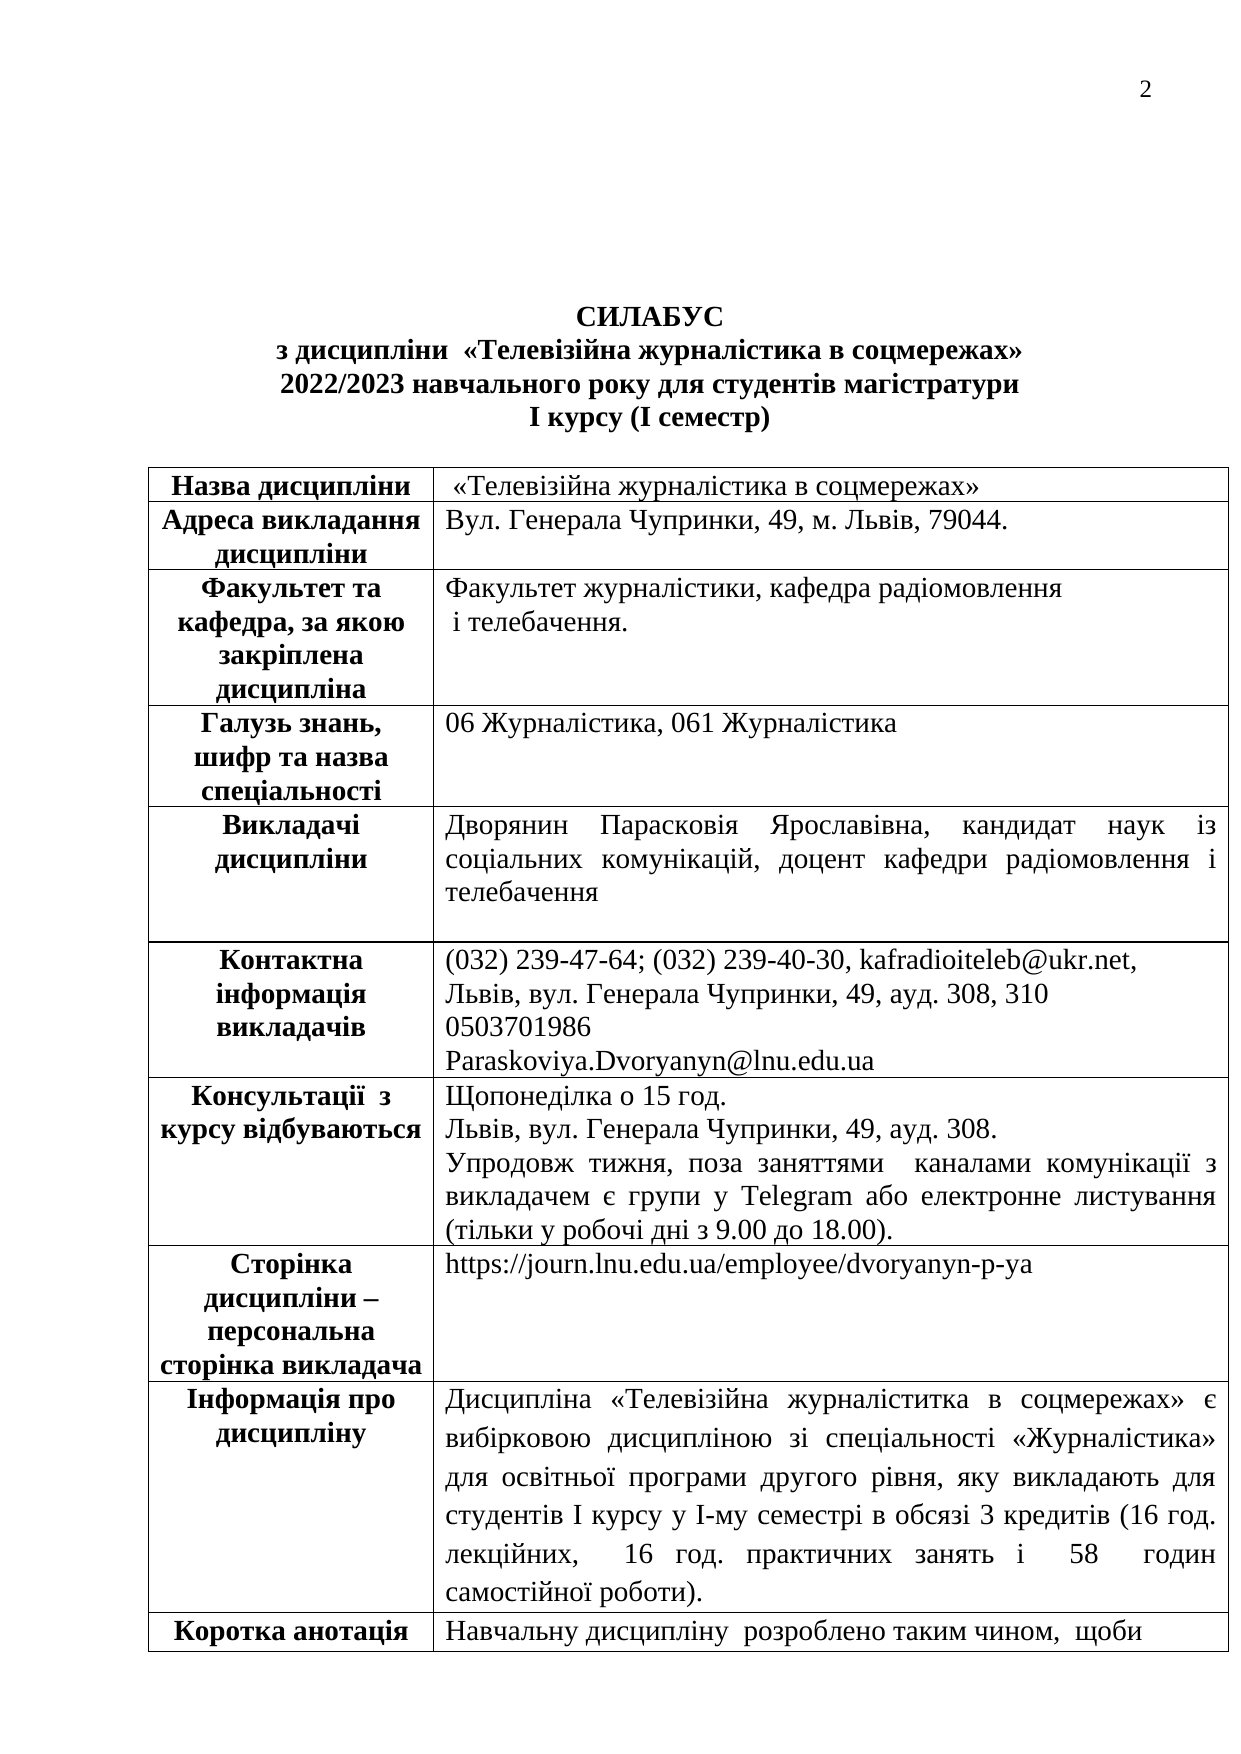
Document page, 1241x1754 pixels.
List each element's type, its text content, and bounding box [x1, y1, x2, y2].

table_cell Консультації з курсу відбуваються [149, 1078, 433, 1245]
table_cell Дисципліна «Телевізійна журналіститка в соцмережах» є вибірковою дисципліною зі спеціальності «Журналістика» для освітньої програми другого рівня, яку викладають для студентів I курсу у I-му семестрі в обсязі 3 кредитів (16 год. лекційних, 16 год. практичних занять і 58 годин самостійної роботи). [434, 1382, 1228, 1612]
table_cell (032) 239-47-64; (032) 239-40-30, kafradioiteleb@ukr.net, Львів, вул. Генерала Чупринки, 49, ауд. 308, 310 0503701986 Paraskoviya.Dvoryanyn@lnu.edu.ua [434, 943, 1228, 1077]
table_cell Вул. Генерала Чупринки, 49, м. Львів, 79044. [434, 502, 1228, 569]
table_cell https://journ.lnu.edu.ua/employee/dvoryanyn-p-ya [434, 1246, 1228, 1381]
table_cell Щопонеділка о 15 год. Львів, вул. Генерала Чупринки, 49, ауд. 308. Упродовж тижня, поза заняттями каналами комунікації з викладачем є групи у Telegram або електронне листування (тільки у робочі дні з 9.00 до 18.00). [434, 1078, 1228, 1245]
table_cell Дворянин Парасковія Ярославівна, кандидат наук із соціальних комунікацій, доцент кафедри радіомовлення і телебачення [434, 807, 1228, 941]
table_cell Адреса викладання дисципліни [149, 502, 433, 569]
table_cell Викладачі дисципліни [149, 807, 433, 941]
table_cell Галузь знань, шифр та назва спеціальності [149, 706, 433, 806]
table_cell Контактна інформація викладачів [149, 943, 433, 1077]
text СИЛАБУС [148, 299, 1152, 332]
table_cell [149, 1613, 433, 1651]
text з дисципліни «Телевізійна журналістика в соцмережах» [148, 332, 1152, 366]
table_cell 06 Журналістика, 061 Журналістика [434, 706, 1228, 806]
table_cell Факультет журналістики, кафедра радіомовлення і телебачення. [434, 570, 1228, 704]
table_cell Факультет та кафедра, за якою закріплена дисципліна [149, 570, 433, 704]
text І курсу (І семестр) [148, 399, 1152, 433]
table_header Назва дисципліни [149, 468, 433, 501]
table_header «Телевізійна журналістика в соцмережах» [434, 468, 1228, 501]
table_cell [434, 1613, 1228, 1651]
table_cell Інформація про дисципліну [149, 1382, 433, 1612]
table_cell Сторінка дисципліни – персональна сторінка викладача [149, 1246, 433, 1381]
text 2022/2023 навчального року для студентів магістратури [148, 366, 1152, 399]
